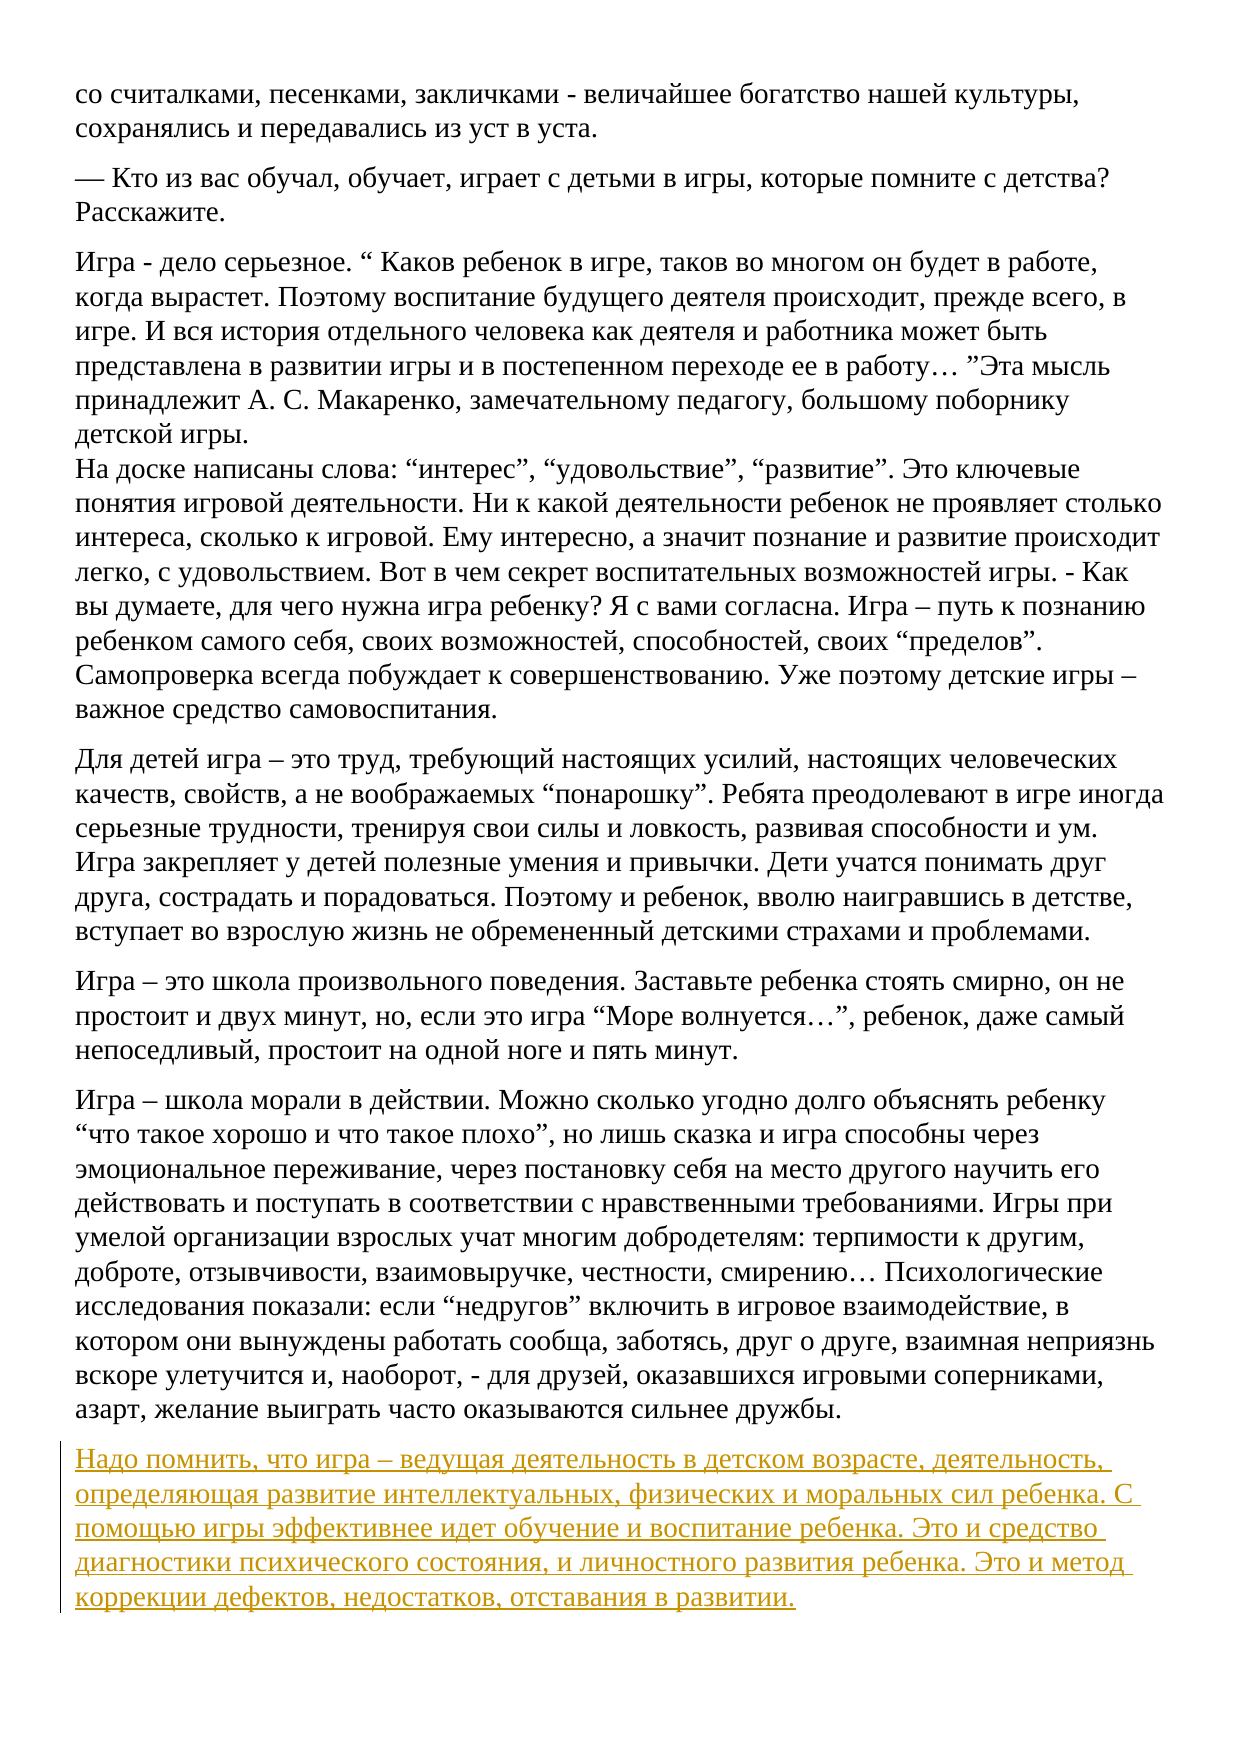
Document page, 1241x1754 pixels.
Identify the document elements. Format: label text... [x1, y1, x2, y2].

text Игра – школа морали в действии. Можно сколько угодно долго объяснять ребенку “что такое хорошо и что такое плохо”, но лишь сказка и игра способны через эмоциональное переживание, через постановку себя на место другого научить его действовать и поступать в соответствии с нравственными требованиями. Игры при умелой организации взрослых учат многим добродетелям: терпимости к другим, доброте, отзывчивости, взаимовыручке, честности, смирению… Психологические исследования показали: если “недругов” включить в игровое взаимодействие, в котором они вынуждены работать сообща, заботясь, друг о друге, взаимная неприязнь вскоре улетучится и, наоборот, - для друзей, оказавшихся игровыми соперниками, азарт, желание выиграть часто оказываются сильнее дружбы. [75, 1081, 1165, 1425]
text Игра – это школа произвольного поведения. Заставьте ребенка стоять смирно, он не простоит и двух минут, но, если это игра “Море волнуется…”, ребенок, даже самый непоседливый, простоит на одной ноге и пять минут. [75, 962, 1165, 1066]
text Для детей игра – это труд, требующий настоящих усилий, настоящих человеческих качеств, свойств, а не воображаемых “понарошку”. Ребята преодолевают в игре иногда серьезные трудности, тренируя свои силы и ловкость, развивая способности и ум. Игра закрепляет у детей полезные умения и привычки. Дети учатся понимать друг друга, сострадать и порадоваться. Поэтому и ребенок, вволю наигравшись в детстве, вступает во взрослую жизнь не обремененный детскими страхами и проблемами. [75, 741, 1165, 947]
text Игра - дело серьезное. “ Каков ребенок в игре, таков во многом он будет в работе, когда вырастет. Поэтому воспитание будущего деятеля происходит, прежде всего, в игре. И вся история отдельного человека как деятеля и работника может быть представлена в развитии игры и в постепенном переходе ее в работу… ”Эта мысль принадлежит А. С. Макаренко, замечательному педагогу, большому поборнику детской игры. На доске написаны слова: “интерес”, “удовольствие”, “развитие”. Это ключевые понятия игровой деятельности. Ни к какой деятельности ребенок не проявляет столько интереса, сколько к игровой. Ему интересно, а значит познание и развитие происходит легко, с удовольствием. Вот в чем секрет воспитательных возможностей игры. - Как вы думаете, для чего нужна игра ребенку? Я с вами согласна. Игра – путь к познанию ребенком самого себя, своих возможностей, способностей, своих “пределов”. Самопроверка всегда побуждает к совершенствованию. Уже поэтому детские игры – важное средство самовоспитания. [75, 244, 1165, 725]
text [75, 75, 1165, 144]
text — Кто из вас обучал, обучает, играет с детьми в игры, которые помните с детства? Расскажите. [75, 159, 1165, 228]
